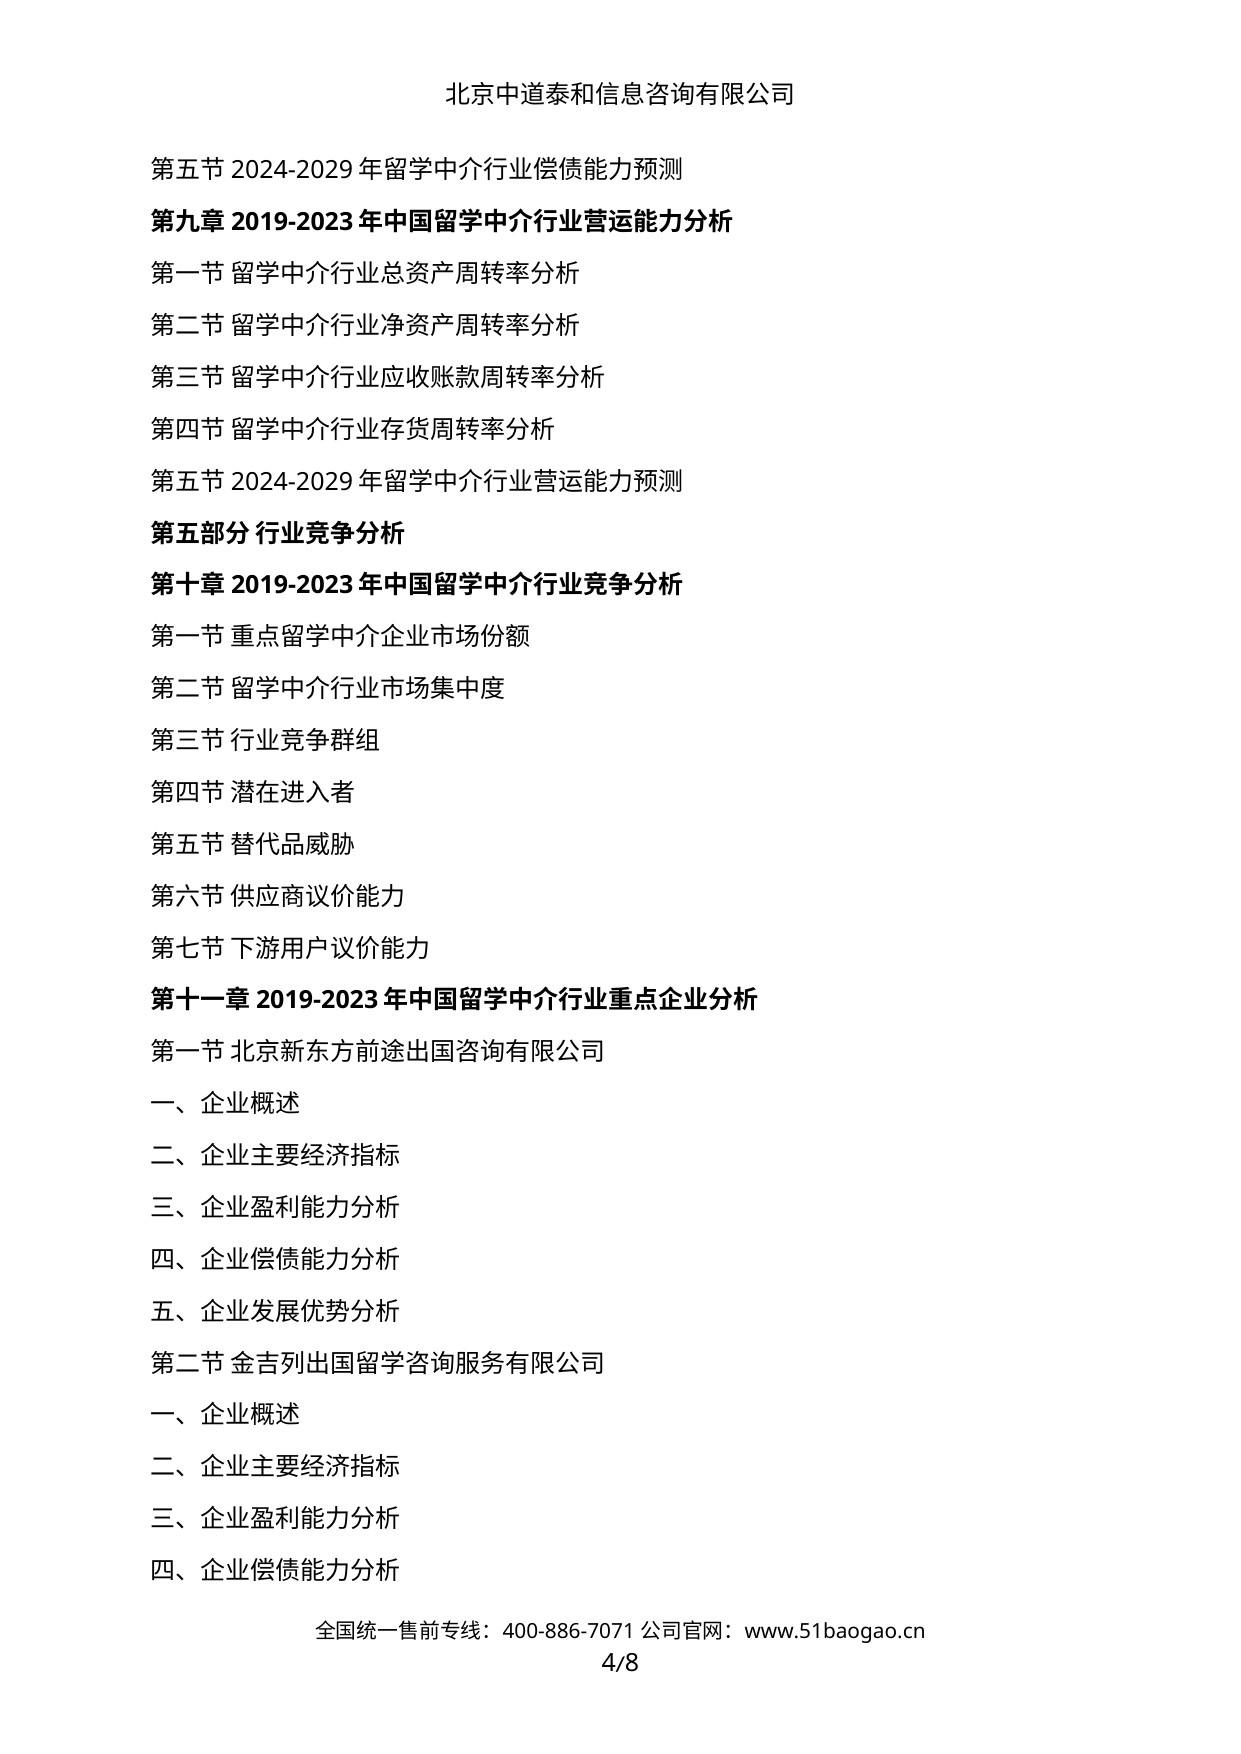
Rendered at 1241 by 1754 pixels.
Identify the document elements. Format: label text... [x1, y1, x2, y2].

text 第五节 2024-2029年留学中介行业偿债能力预测 [150, 150, 1090, 186]
text 第一节 留学中介行业总资产周转率分析 [150, 254, 1090, 290]
text 第十章 2019-2023年中国留学中介行业竞争分析 [150, 565, 1090, 601]
text 第二节 留学中介行业净资产周转率分析 [150, 306, 1090, 342]
text 四、企业偿债能力分析 [150, 1239, 1090, 1276]
text 第五节 替代品威胁 [150, 824, 1090, 861]
text 第三节 行业竞争群组 [150, 721, 1090, 757]
text 二、企业主要经济指标 [150, 1447, 1090, 1483]
text 三、企业盈利能力分析 [150, 1499, 1090, 1535]
text 第一节 北京新东方前途出国咨询有限公司 [150, 1032, 1090, 1068]
text 第二节 留学中介行业市场集中度 [150, 669, 1090, 705]
text 第七节 下游用户议价能力 [150, 928, 1090, 964]
text 三、企业盈利能力分析 [150, 1187, 1090, 1224]
text 一、企业概述 [150, 1395, 1090, 1431]
text 二、企业主要经济指标 [150, 1136, 1090, 1172]
text 第五部分 行业竞争分析 [150, 513, 1090, 549]
text 第五节 2024-2029年留学中介行业营运能力预测 [150, 461, 1090, 497]
text 第四节 潜在进入者 [150, 772, 1090, 809]
text 第十一章 2019-2023年中国留学中介行业重点企业分析 [150, 980, 1090, 1016]
text 第六节 供应商议价能力 [150, 876, 1090, 912]
text 第九章 2019-2023年中国留学中介行业营运能力分析 [150, 202, 1090, 238]
text 五、企业发展优势分析 [150, 1291, 1090, 1327]
text 第四节 留学中介行业存货周转率分析 [150, 409, 1090, 446]
text 第三节 留学中介行业应收账款周转率分析 [150, 357, 1090, 394]
text 一、企业概述 [150, 1084, 1090, 1120]
text 第一节 重点留学中介企业市场份额 [150, 617, 1090, 653]
text 第二节 金吉列出国留学咨询服务有限公司 [150, 1343, 1090, 1379]
text 四、企业偿债能力分析 [150, 1551, 1090, 1587]
